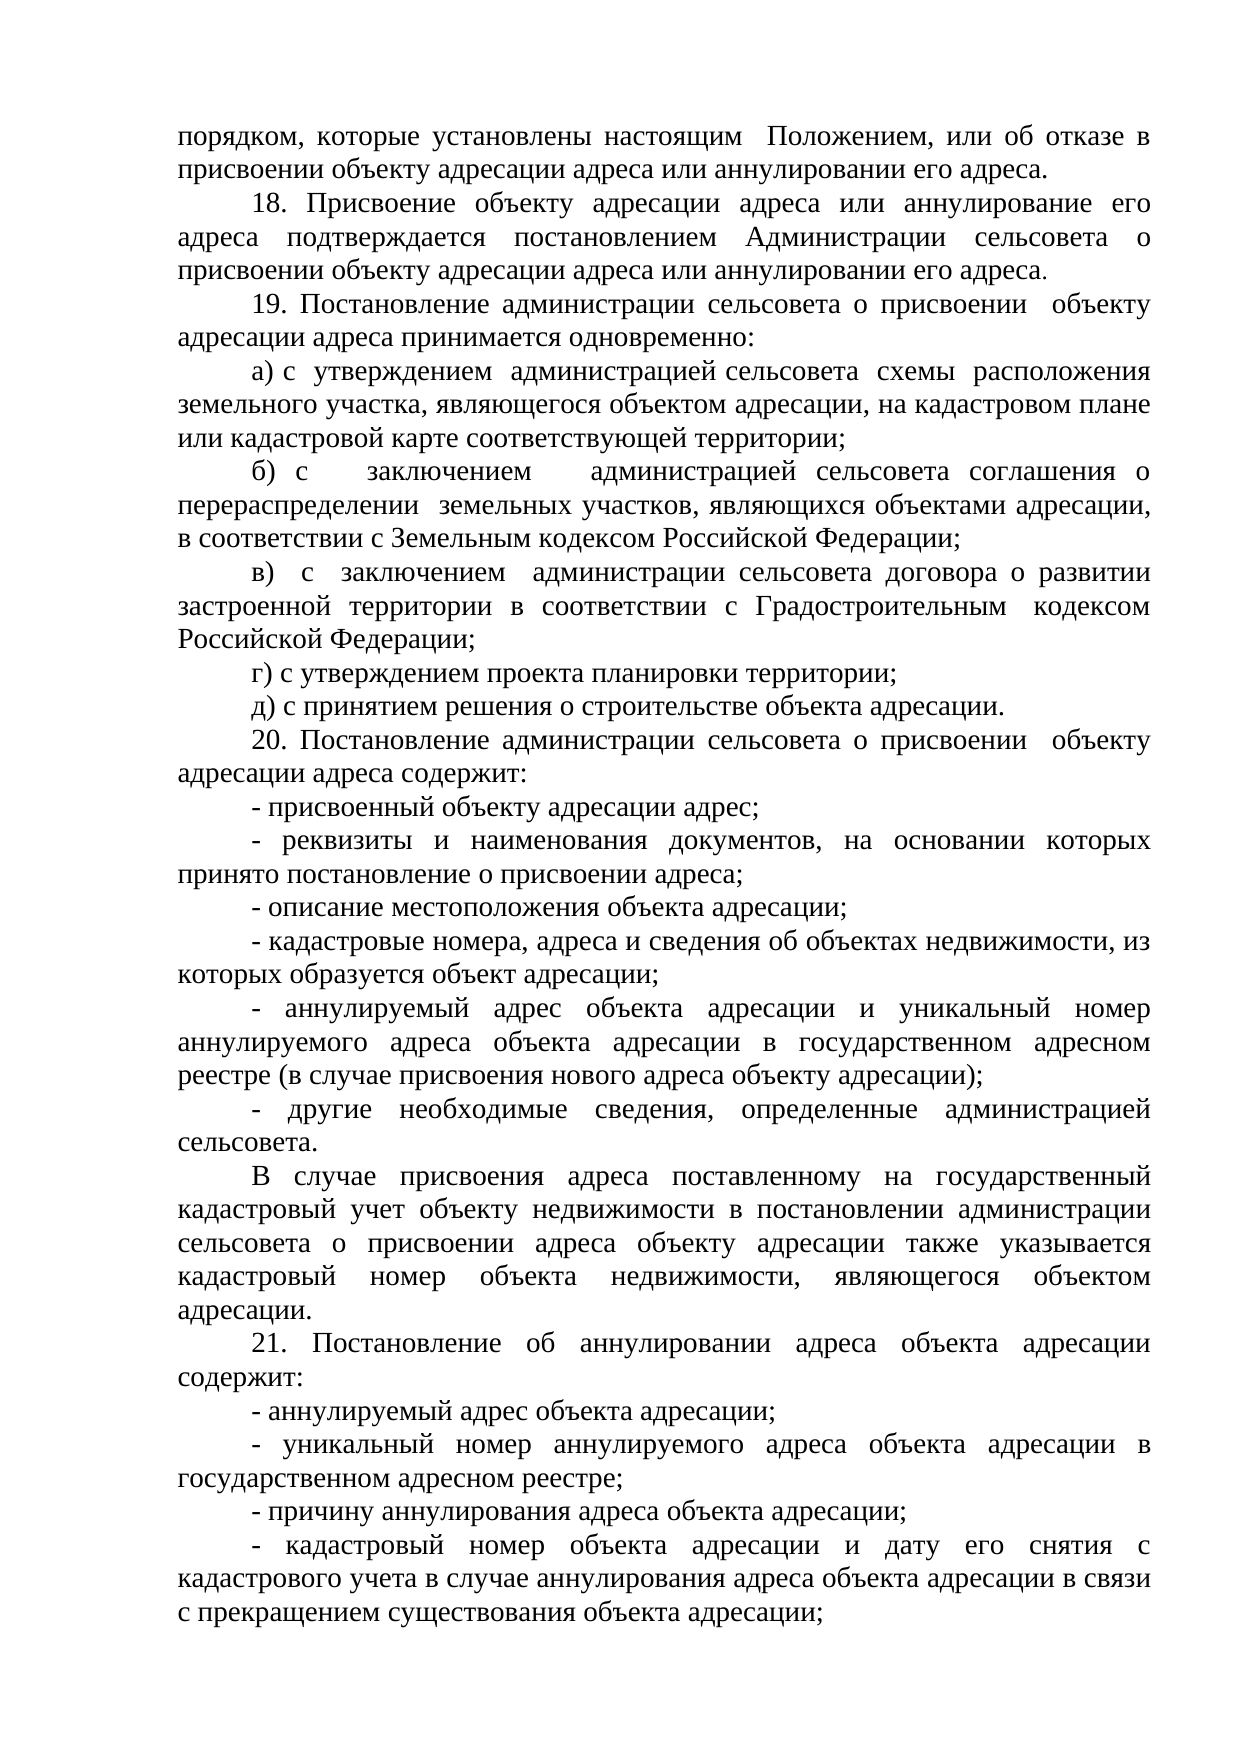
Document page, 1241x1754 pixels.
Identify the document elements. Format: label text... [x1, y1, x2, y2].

text - причину аннулирования адреса объекта адресации; [177, 1493, 1152, 1527]
text - реквизиты и наименования документов, на основании которых принято постановление о присвоении адреса; [177, 822, 1152, 889]
text 21. Постановление об аннулировании адреса объекта адресации содержит: [177, 1326, 1152, 1393]
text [177, 118, 1152, 185]
text - уникальный номер аннулируемого адреса объекта адресации в государственном адресном реестре; [177, 1426, 1152, 1493]
text 18. Присвоение объекту адресации адреса или аннулирование его адреса подтверждается постановлением Администрации сельсовета о присвоении объекту адресации адреса или аннулировании его адреса. [177, 185, 1152, 286]
text 19. Постановление администрации сельсовета о присвоении объекту адресации адреса принимается одновременно: [177, 286, 1152, 353]
text - описание местоположения объекта адресации; [177, 889, 1152, 923]
text в) с заключением администрации сельсовета договора о развитии застроенной территории в соответствии с Градостроительным кодексом Российской Федерации; [177, 554, 1152, 655]
text г) с утверждением проекта планировки территории; [177, 655, 1152, 688]
text - присвоенный объекту адресации адрес; [177, 789, 1152, 822]
text - другие необходимые сведения, определенные администрацией сельсовета. [177, 1091, 1152, 1158]
text - аннулируемый адрес объекта адресации и уникальный номер аннулируемого адреса объекта адресации в государственном адресном реестре (в случае присвоения нового адреса объекту адресации); [177, 990, 1152, 1091]
text д) с принятием решения о строительстве объекта адресации. [177, 688, 1152, 722]
text - кадастровые номера, адреса и сведения об объектах недвижимости, из которых образуется объект адресации; [177, 923, 1152, 990]
text б) с заключением администрацией сельсовета соглашения о перераспределении земельных участков, являющихся объектами адресации, в соответствии с Земельным кодексом Российской Федерации; [177, 453, 1152, 554]
text а) с утверждением администрацией сельсовета схемы расположения земельного участка, являющегося объектом адресации, на кадастровом плане или кадастровой карте соответствующей территории; [177, 353, 1152, 453]
text - аннулируемый адрес объекта адресации; [177, 1393, 1152, 1426]
text 20. Постановление администрации сельсовета о присвоении объекту адресации адреса содержит: [177, 722, 1152, 789]
text - кадастровый номер объекта адресации и дату его снятия с кадастрового учета в случае аннулирования адреса объекта адресации в связи с прекращением существования объекта адресации; [177, 1527, 1152, 1627]
text В случае присвоения адреса поставленному на государственный кадастровый учет объекту недвижимости в постановлении администрации сельсовета о присвоении адреса объекту адресации также указывается кадастровый номер объекта недвижимости, являющегося объектом адресации. [177, 1158, 1152, 1326]
